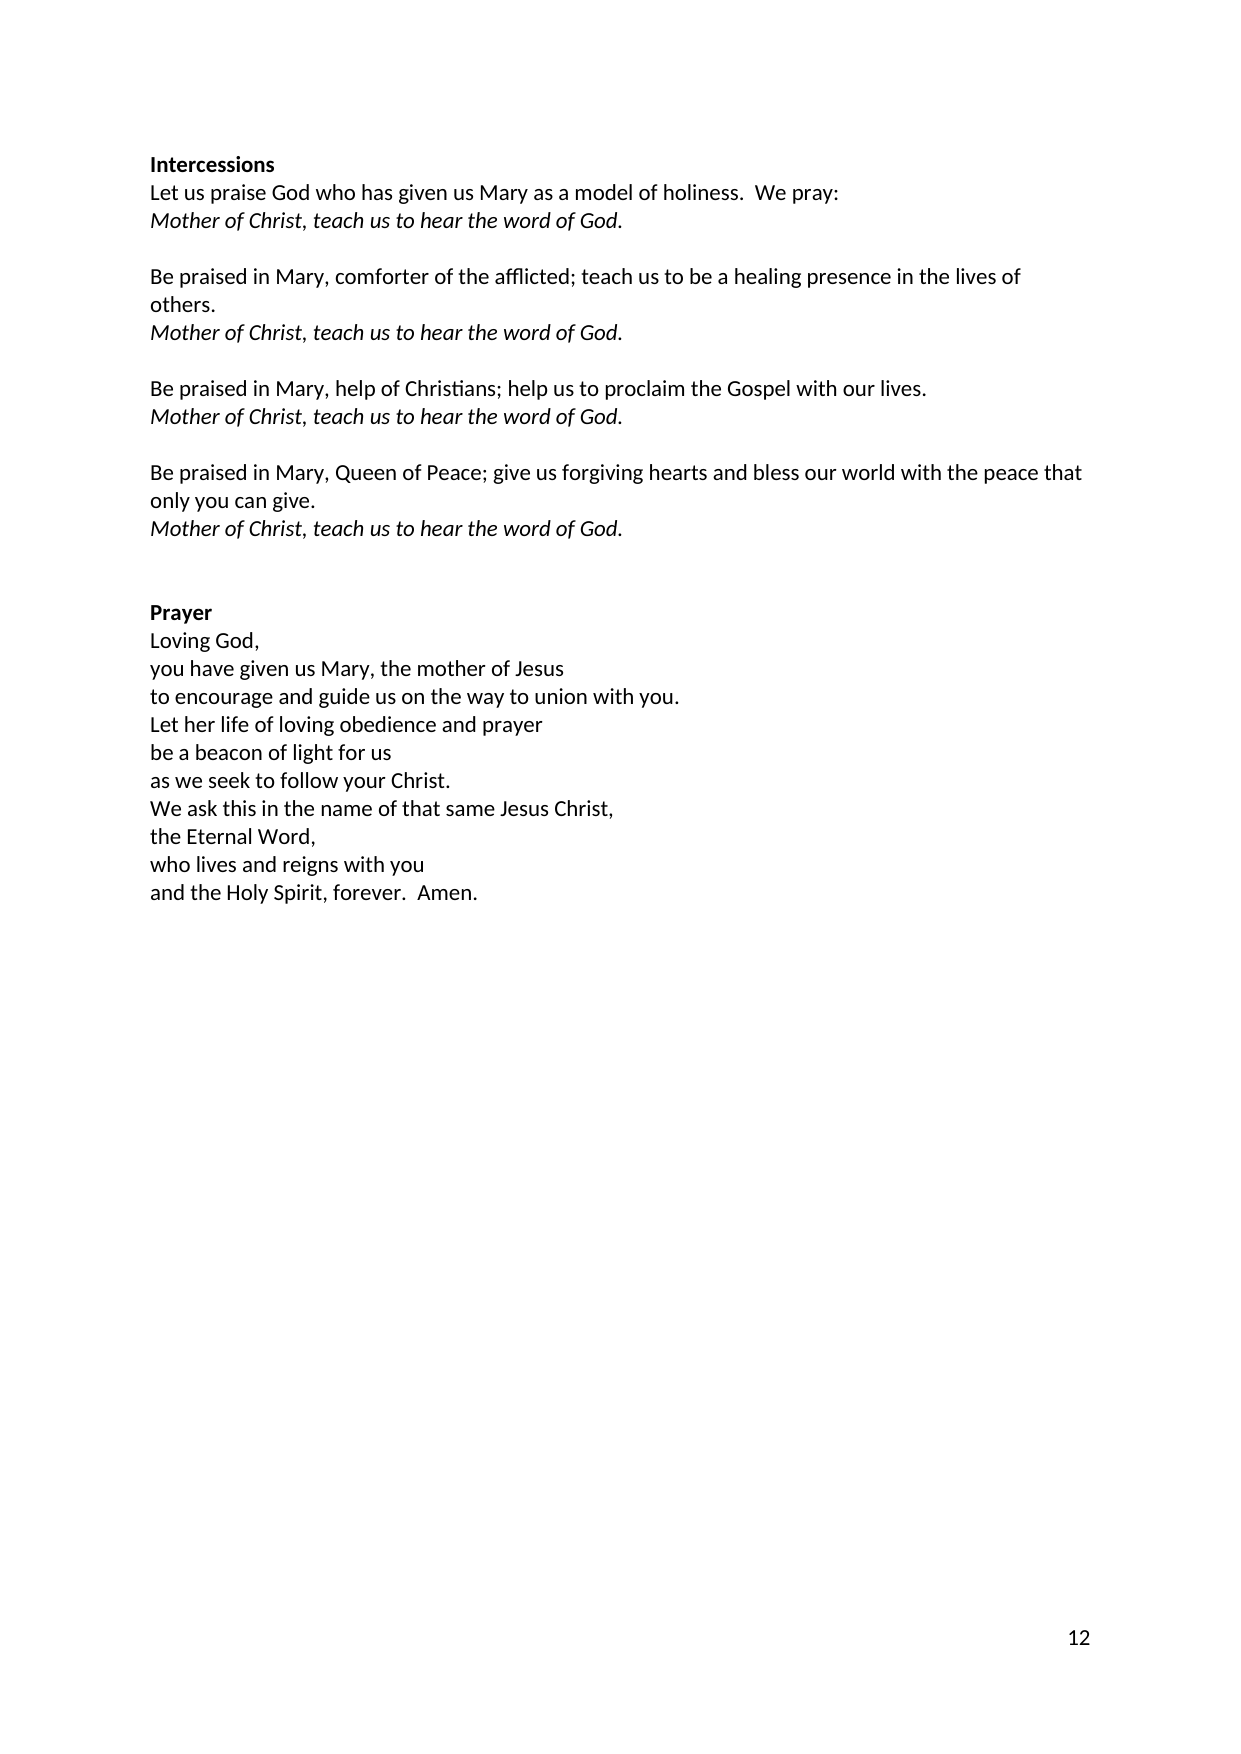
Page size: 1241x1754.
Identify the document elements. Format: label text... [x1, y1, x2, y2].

text We ask this in the name of that same Jesus Christ, the Eternal Word, who lives and reigns with you and the Holy Spirit, forever. Amen. [150, 794, 1090, 907]
text Mother of Christ, teach us to hear the word of God. [150, 318, 1090, 346]
text Mother of Christ, teach us to hear the word of God. [150, 206, 1090, 234]
text Loving God, you have given us Mary, the mother of Jesus to encourage and guide us on the way to union with you. [150, 626, 1090, 710]
text Prayer [150, 598, 1090, 626]
text Mother of Christ, teach us to hear the word of God. [150, 402, 1090, 430]
text Be praised in Mary, comforter of the afflicted; teach us to be a healing presence in the lives of others. [150, 262, 1090, 318]
text Mother of Christ, teach us to hear the word of God. [150, 514, 1090, 542]
text Be praised in Mary, help of Christians; help us to proclaim the Gospel with our lives. [150, 374, 1090, 402]
text Let us praise God who has given us Mary as a model of holiness. We pray: [150, 178, 1090, 206]
text Be praised in Mary, Queen of Peace; give us forgiving hearts and bless our world with the peace that only you can give. [150, 458, 1090, 514]
text Intercessions [150, 150, 1090, 178]
text Let her life of loving obedience and prayer be a beacon of light for us as we seek to follow your Christ. [150, 710, 1090, 794]
